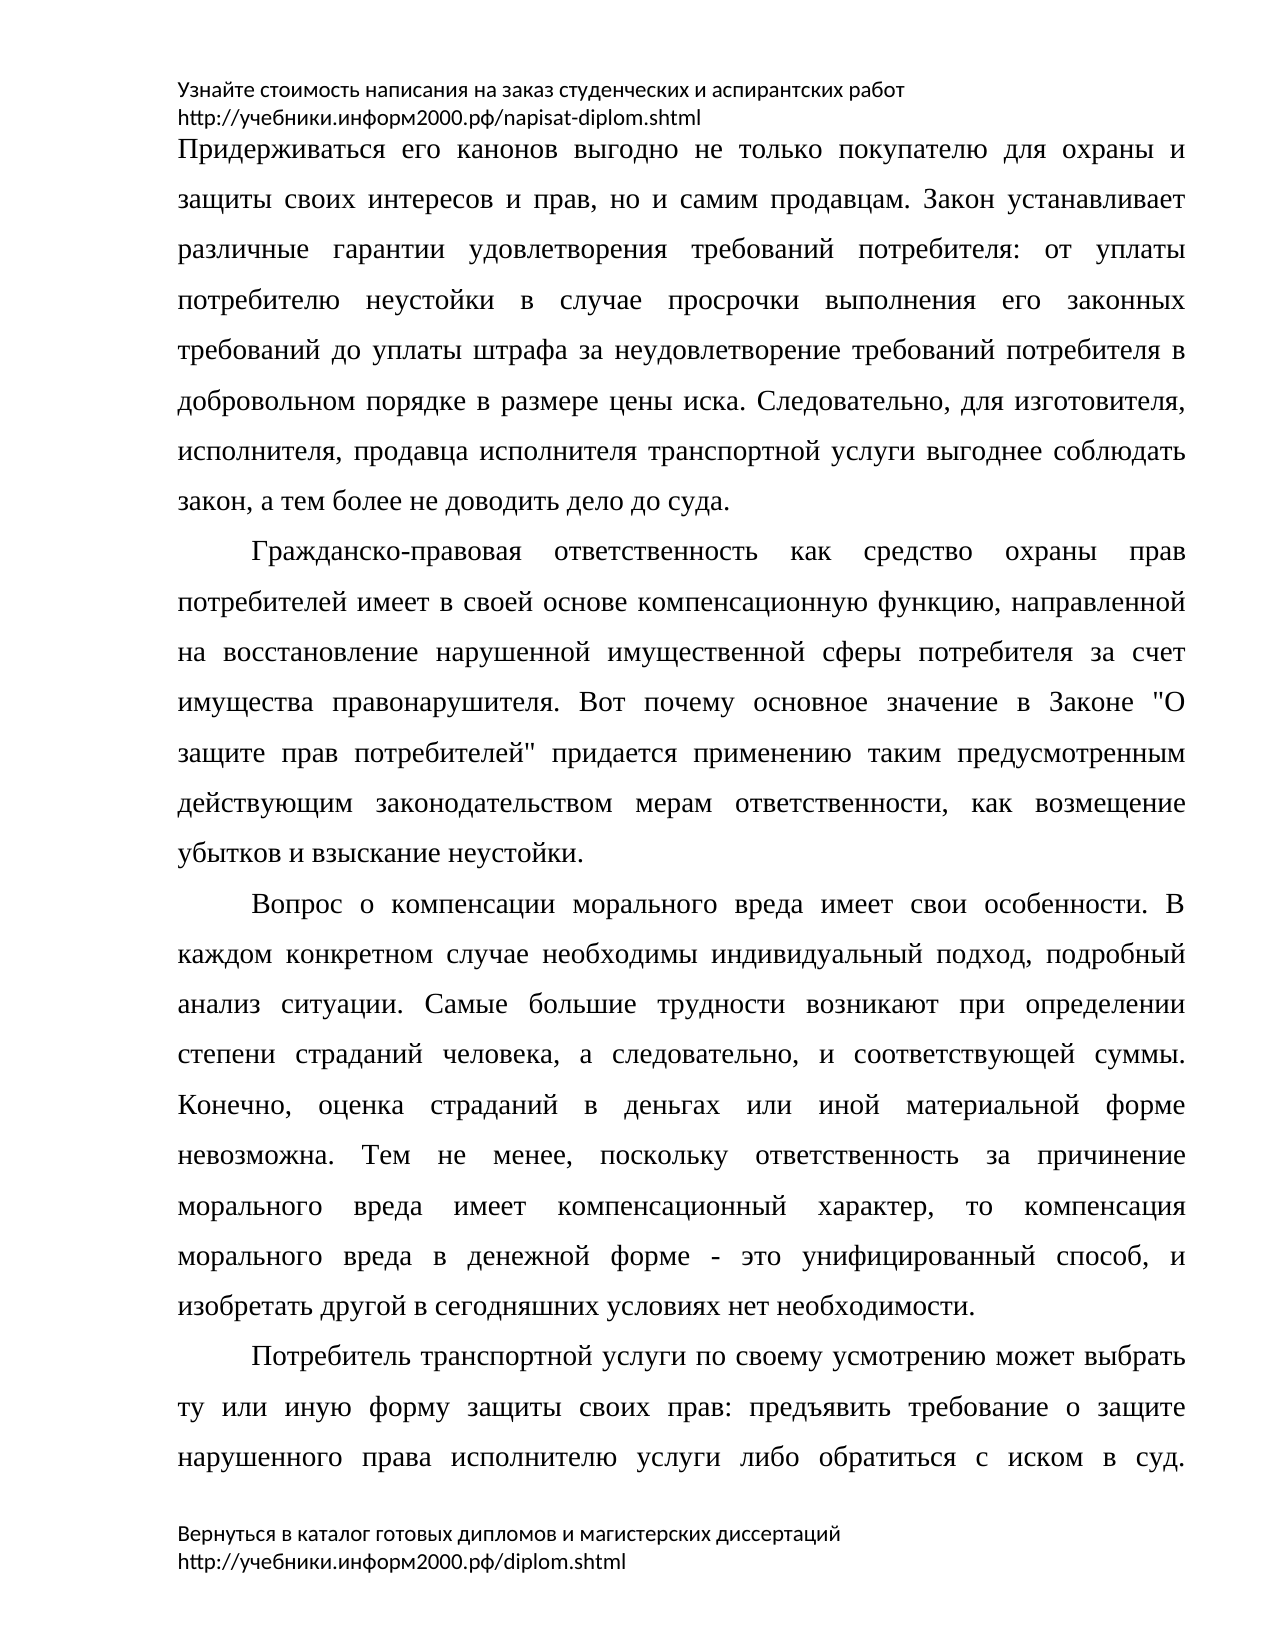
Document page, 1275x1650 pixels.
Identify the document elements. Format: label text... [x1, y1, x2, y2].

text Гражданско-правовая ответственность как средство охраны прав потребителей имеет в своей основе компенсационную функцию, направленной на восстановление нарушенной имущественной сферы потребителя за счет имущества правонарушителя. Вот почему основное значение в Законе "О защите прав потребителей" придается применению таким предусмотренным действующим законодательством мерам ответственности, как возмещение убытков и взыскание неустойки. [177, 533, 1186, 869]
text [177, 1338, 1186, 1473]
text Вопрос о компенсации морального вреда имеет свои особенности. В каждом конкретном случае необходимы индивидуальный подход, подробный анализ ситуации. Самые большие трудности возникают при определении степени страданий человека, а следовательно, и соответствующей суммы. Конечно, оценка страданий в деньгах или иной материальной форме невозможна. Тем не менее, поскольку ответственность за причинение морального вреда имеет компенсационный характер, то компенсация морального вреда в денежной форме - это унифицированный способ, и изобретать другой в сегодняшних условиях нет необходимости. [177, 886, 1186, 1322]
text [177, 131, 1186, 517]
